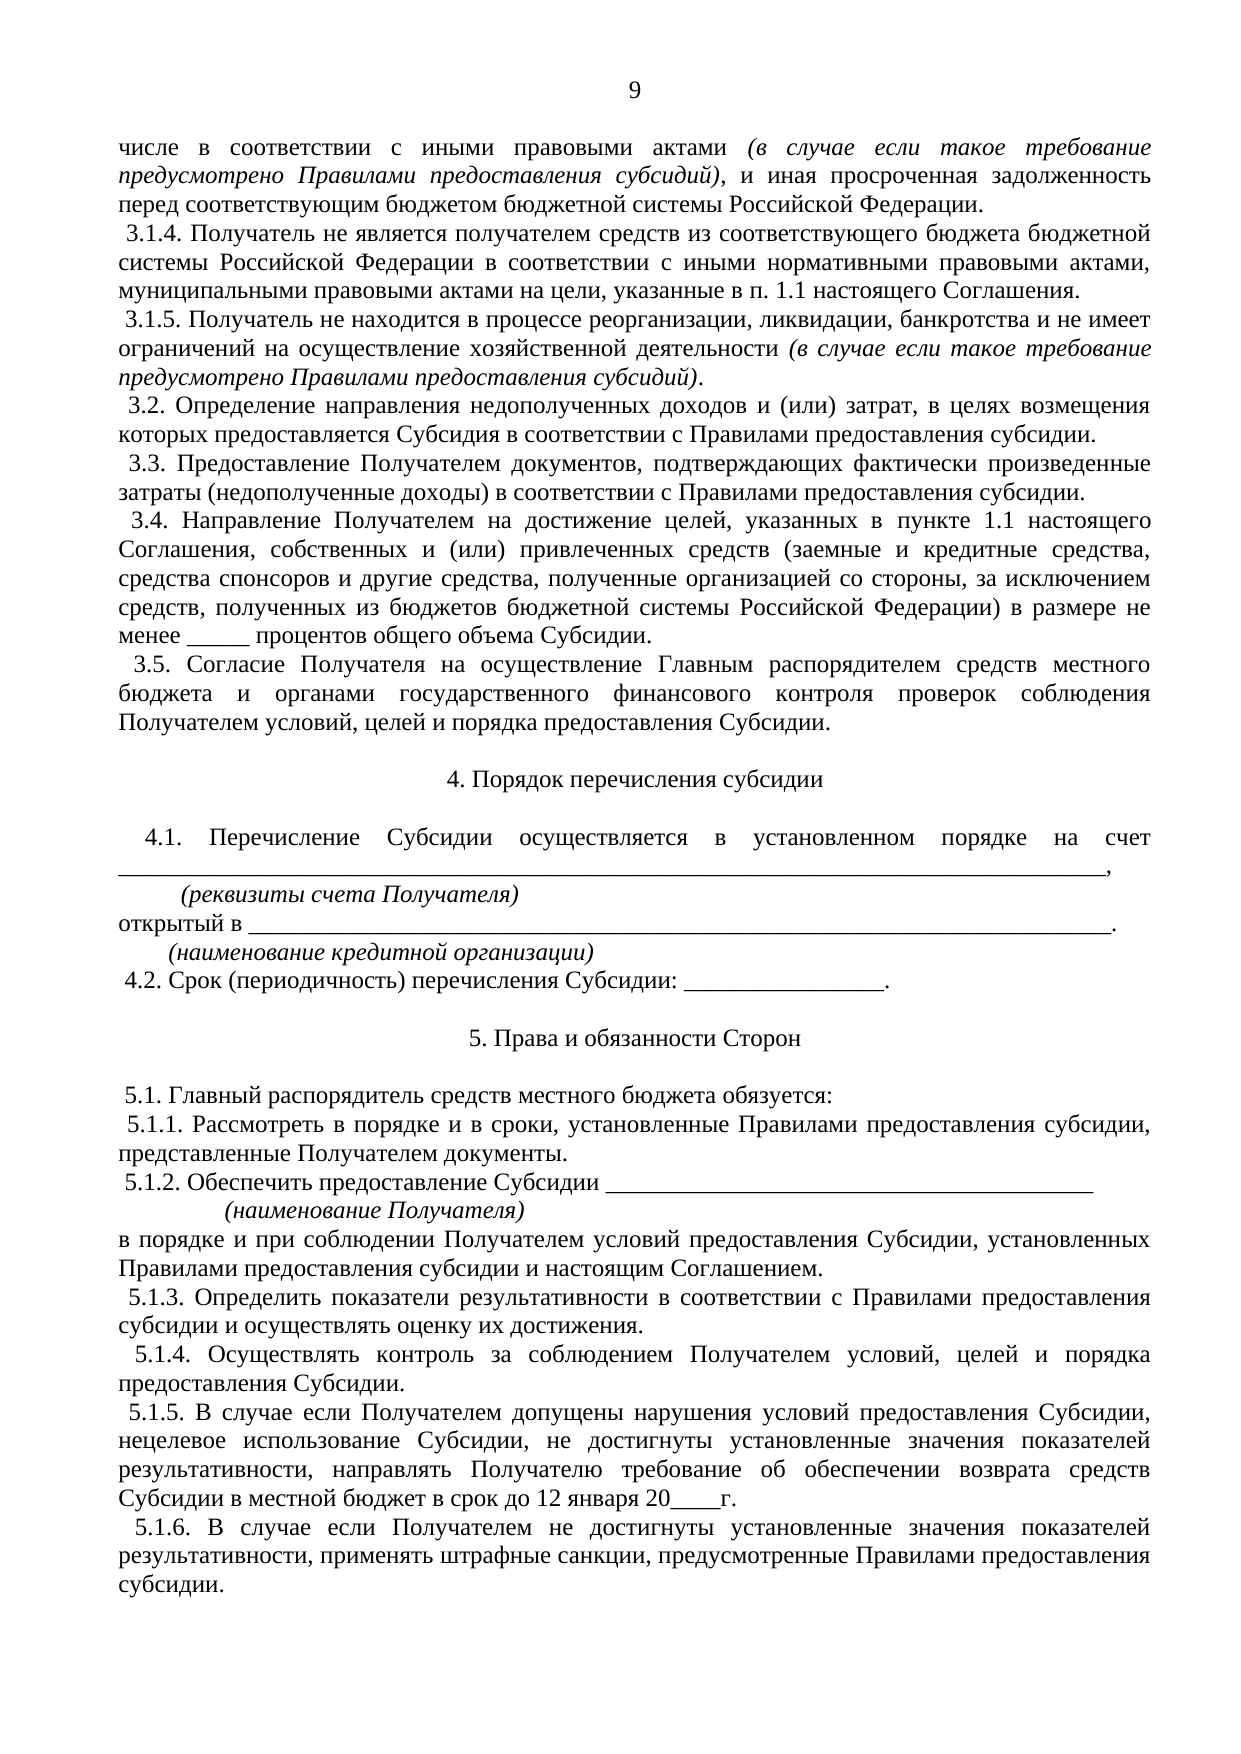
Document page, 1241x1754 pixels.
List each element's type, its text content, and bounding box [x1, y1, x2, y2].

text (наименование кредитной организации) [118, 937, 1152, 966]
text 5.1.2. Обеспечить предоставление Субсидии _______________________________________ [118, 1167, 1152, 1196]
text 5.1.3. Определить показатели результативности в соответствии с Правилами предоставления субсидии и осуществлять оценку их достижения. [118, 1282, 1152, 1339]
text 3.3. Предоставление Получателем документов, подтверждающих фактически произведенные затраты (недополученные доходы) в соответствии с Правилами предоставления субсидии. [118, 448, 1152, 506]
text 3.5. Согласие Получателя на осуществление Главным распорядителем средств местного бюджета и органами государственного финансового контроля проверок соблюдения Получателем условий, целей и порядка предоставления Субсидии. [118, 649, 1152, 736]
text 3.4. Направление Получателем на достижение целей, указанных в пункте 1.1 настоящего Соглашения, собственных и (или) привлеченных средств (заемные и кредитные средства, средства спонсоров и другие средства, полученные организацией со стороны, за исключением средств, полученных из бюджетов бюджетной системы Российской Федерации) в размере не менее _____ процентов общего объема Субсидии. [118, 506, 1152, 649]
text 5.1.4. Осуществлять контроль за соблюдением Получателем условий, целей и порядка предоставления Субсидии. [118, 1339, 1152, 1397]
text 5.1. Главный распорядитель средств местного бюджета обязуется: [118, 1081, 1152, 1109]
text (наименование Получателя) [118, 1196, 1152, 1224]
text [118, 132, 1152, 218]
text 5. Права и обязанности Сторон [118, 1023, 1152, 1052]
text 3.1.4. Получатель не является получателем средств из соответствующего бюджета бюджетной системы Российской Федерации в соответствии с иными нормативными правовыми актами, муниципальными правовыми актами на цели, указанные в п. 1.1 настоящего Соглашения. [118, 218, 1152, 304]
text 4.1. Перечисление Субсидии осуществляется в установленном порядке на счет _______________________________________________________________________________, [118, 822, 1152, 879]
text 4.2. Срок (периодичность) перечисления Субсидии: ________________. [118, 966, 1152, 994]
text в порядке и при соблюдении Получателем условий предоставления Субсидии, установленных Правилами предоставления субсидии и настоящим Соглашением. [118, 1224, 1152, 1282]
text 5.1.1. Рассмотреть в порядке и в сроки, установленные Правилами предоставления субсидии, представленные Получателем документы. [118, 1109, 1152, 1167]
text открытый в _____________________________________________________________________. [118, 908, 1152, 937]
text 3.2. Определение направления недополученных доходов и (или) затрат, в целях возмещения которых предоставляется Субсидия в соответствии с Правилами предоставления субсидии. [118, 391, 1152, 448]
text 4. Порядок перечисления субсидии [118, 764, 1152, 793]
text 5.1.5. В случае если Получателем допущены нарушения условий предоставления Субсидии, нецелевое использование Субсидии, не достигнуты установленные значения показателей результативности, направлять Получателю требование об обеспечении возврата средств Субсидии в местной бюджет в срок до 12 января 20____г. [118, 1397, 1152, 1512]
text (реквизиты счета Получателя) [118, 879, 1152, 908]
text 3.1.5. Получатель не находится в процессе реорганизации, ликвидации, банкротства и не имеет ограничений на осуществление хозяйственной деятельности (в случае если такое требование предусмотрено Правилами предоставления субсидий). [118, 304, 1152, 391]
text 5.1.6. В случае если Получателем не достигнуты установленные значения показателей результативности, применять штрафные санкции, предусмотренные Правилами предоставления субсидии. [118, 1512, 1152, 1598]
